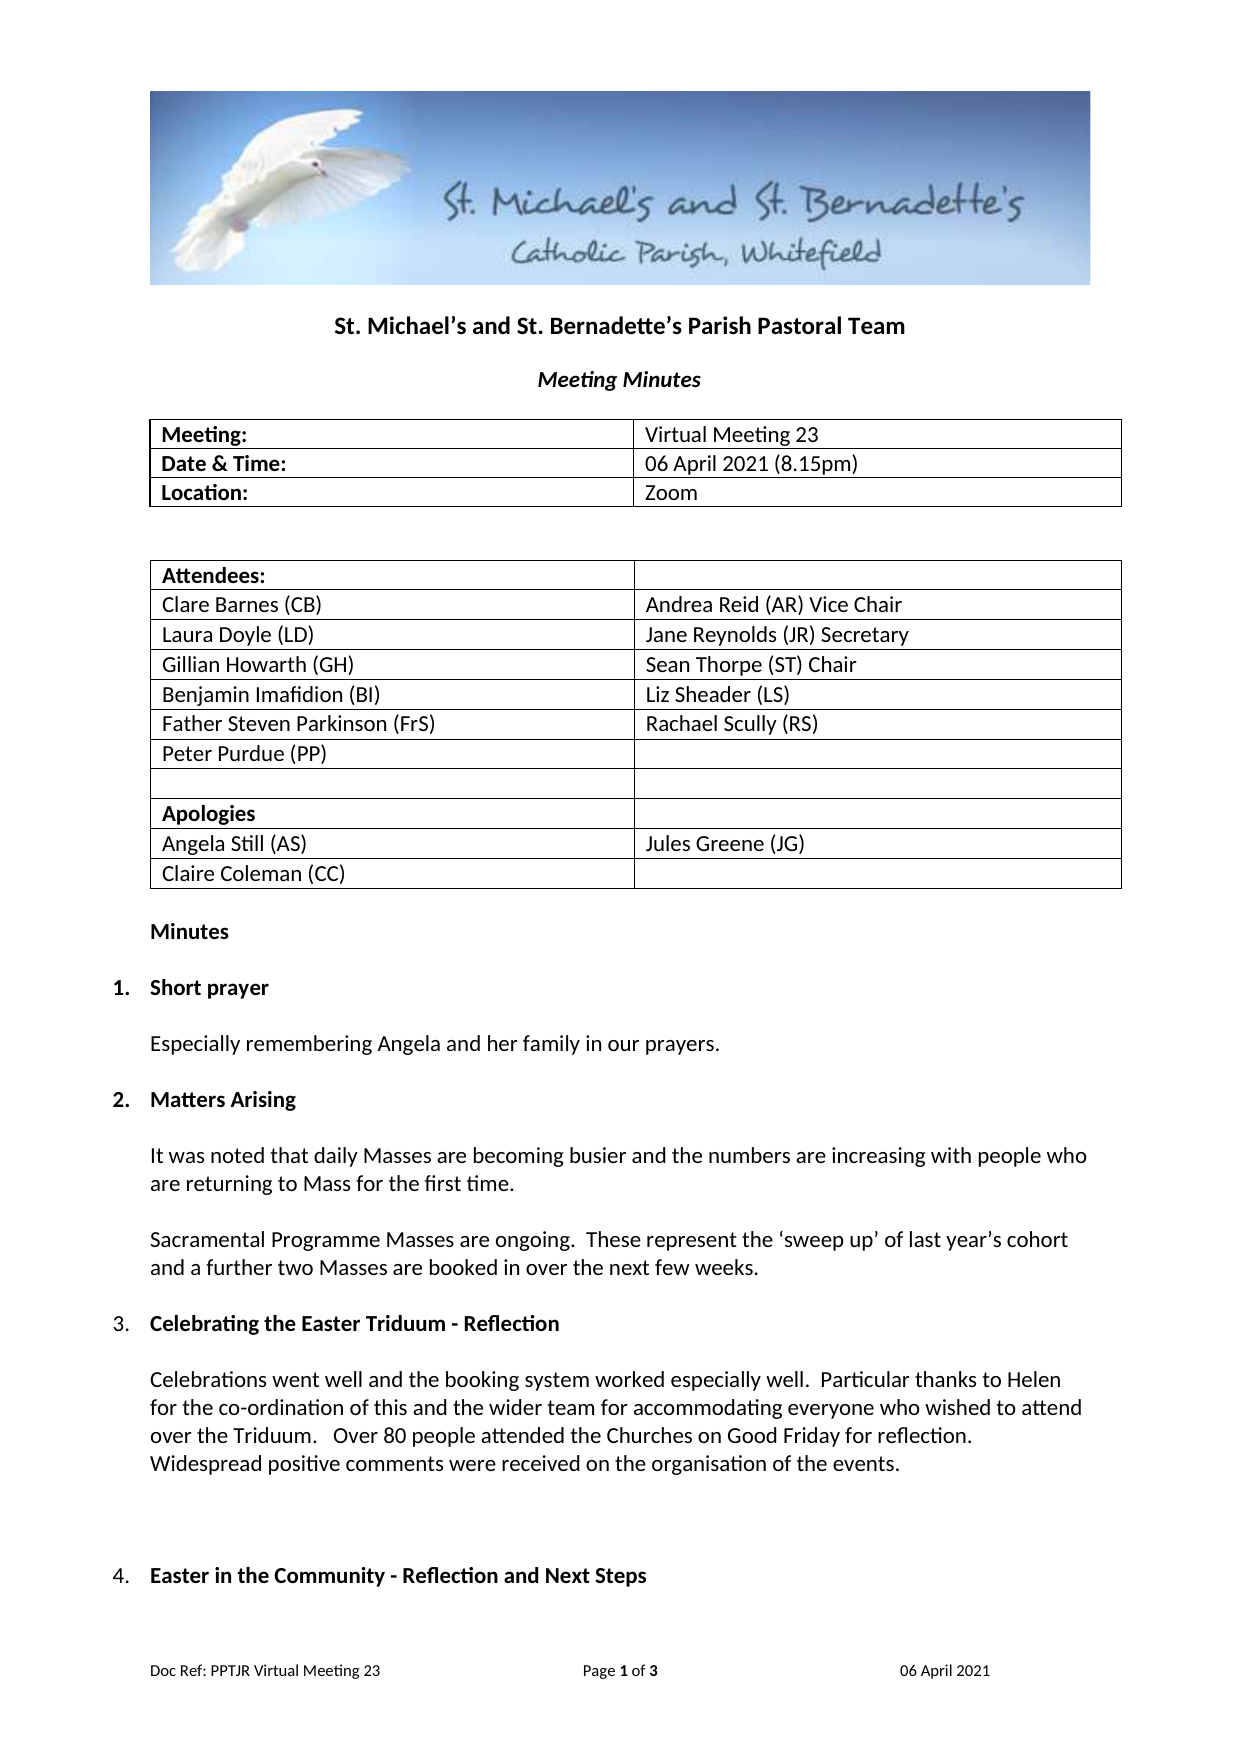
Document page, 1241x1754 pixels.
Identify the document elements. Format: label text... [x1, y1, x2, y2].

text St. Michael’s and St. Bernadette’s Parish Pastoral Team [150, 310, 1090, 340]
table_cell [635, 859, 1121, 888]
table_cell Date & Time: [151, 449, 633, 477]
table_cell [151, 769, 634, 798]
table_header Meeting: [151, 420, 633, 448]
table_cell Benjamin Imafidion (BI) [151, 680, 634, 708]
table_header Virtual Meeting 23 [634, 420, 1121, 448]
table_cell Jane Reynolds (JR) Secretary [635, 620, 1121, 649]
table_cell 06 April 2021 (8.15pm) [634, 449, 1121, 477]
table_cell Laura Doyle (LD) [151, 620, 634, 649]
text Celebrations went well and the booking system worked especially well. Particular thanks to Helen for the co-ordination of this and the wider team for accommodating everyone who wished to attend over the Triduum. Over 80 people attended the Churches on Good Friday for reflection. Widespread positive comments were received on the organisation of the events. [150, 1365, 1090, 1477]
text Sacramental Programme Masses are ongoing. These represent the ‘sweep up’ of last year’s cohort and a further two Masses are booked in over the next few weeks. [150, 1225, 1090, 1281]
table_cell [635, 799, 1121, 828]
table_cell Jules Greene (JG) [635, 829, 1121, 858]
table_cell [635, 740, 1121, 768]
list Celebrating the Easter Triduum - Reflection [112, 1309, 1090, 1337]
text Meeting Minutes [150, 366, 1090, 394]
table_cell [635, 769, 1121, 798]
table_cell Sean Thorpe (ST) Chair [635, 650, 1121, 679]
table_header [635, 561, 1121, 589]
table_header Attendees: [151, 561, 634, 589]
table_cell Claire Coleman (CC) [151, 859, 634, 888]
table_cell Zoom [634, 478, 1121, 506]
table_cell Gillian Howarth (GH) [151, 650, 634, 679]
table_cell Andrea Reid (AR) Vice Chair [635, 590, 1121, 619]
table_cell Peter Purdue (PP) [151, 740, 634, 768]
list Matters Arising [112, 1085, 1090, 1113]
list Short prayer [112, 973, 1090, 1001]
table_cell Apologies [151, 799, 634, 828]
table_cell Father Steven Parkinson (FrS) [151, 710, 634, 738]
text It was noted that daily Masses are becoming busier and the numbers are increasing with people who are returning to Mass for the first time. [150, 1141, 1090, 1197]
text Minutes [150, 917, 1090, 945]
table_cell Angela Still (AS) [151, 829, 634, 858]
table_cell Location: [151, 478, 633, 506]
table_cell Liz Sheader (LS) [635, 680, 1121, 708]
text Especially remembering Angela and her family in our prayers. [150, 1029, 1090, 1057]
table_cell Clare Barnes (CB) [151, 590, 634, 619]
list Easter in the Community - Reflection and Next Steps [112, 1561, 1090, 1589]
table_cell Rachael Scully (RS) [635, 710, 1121, 738]
